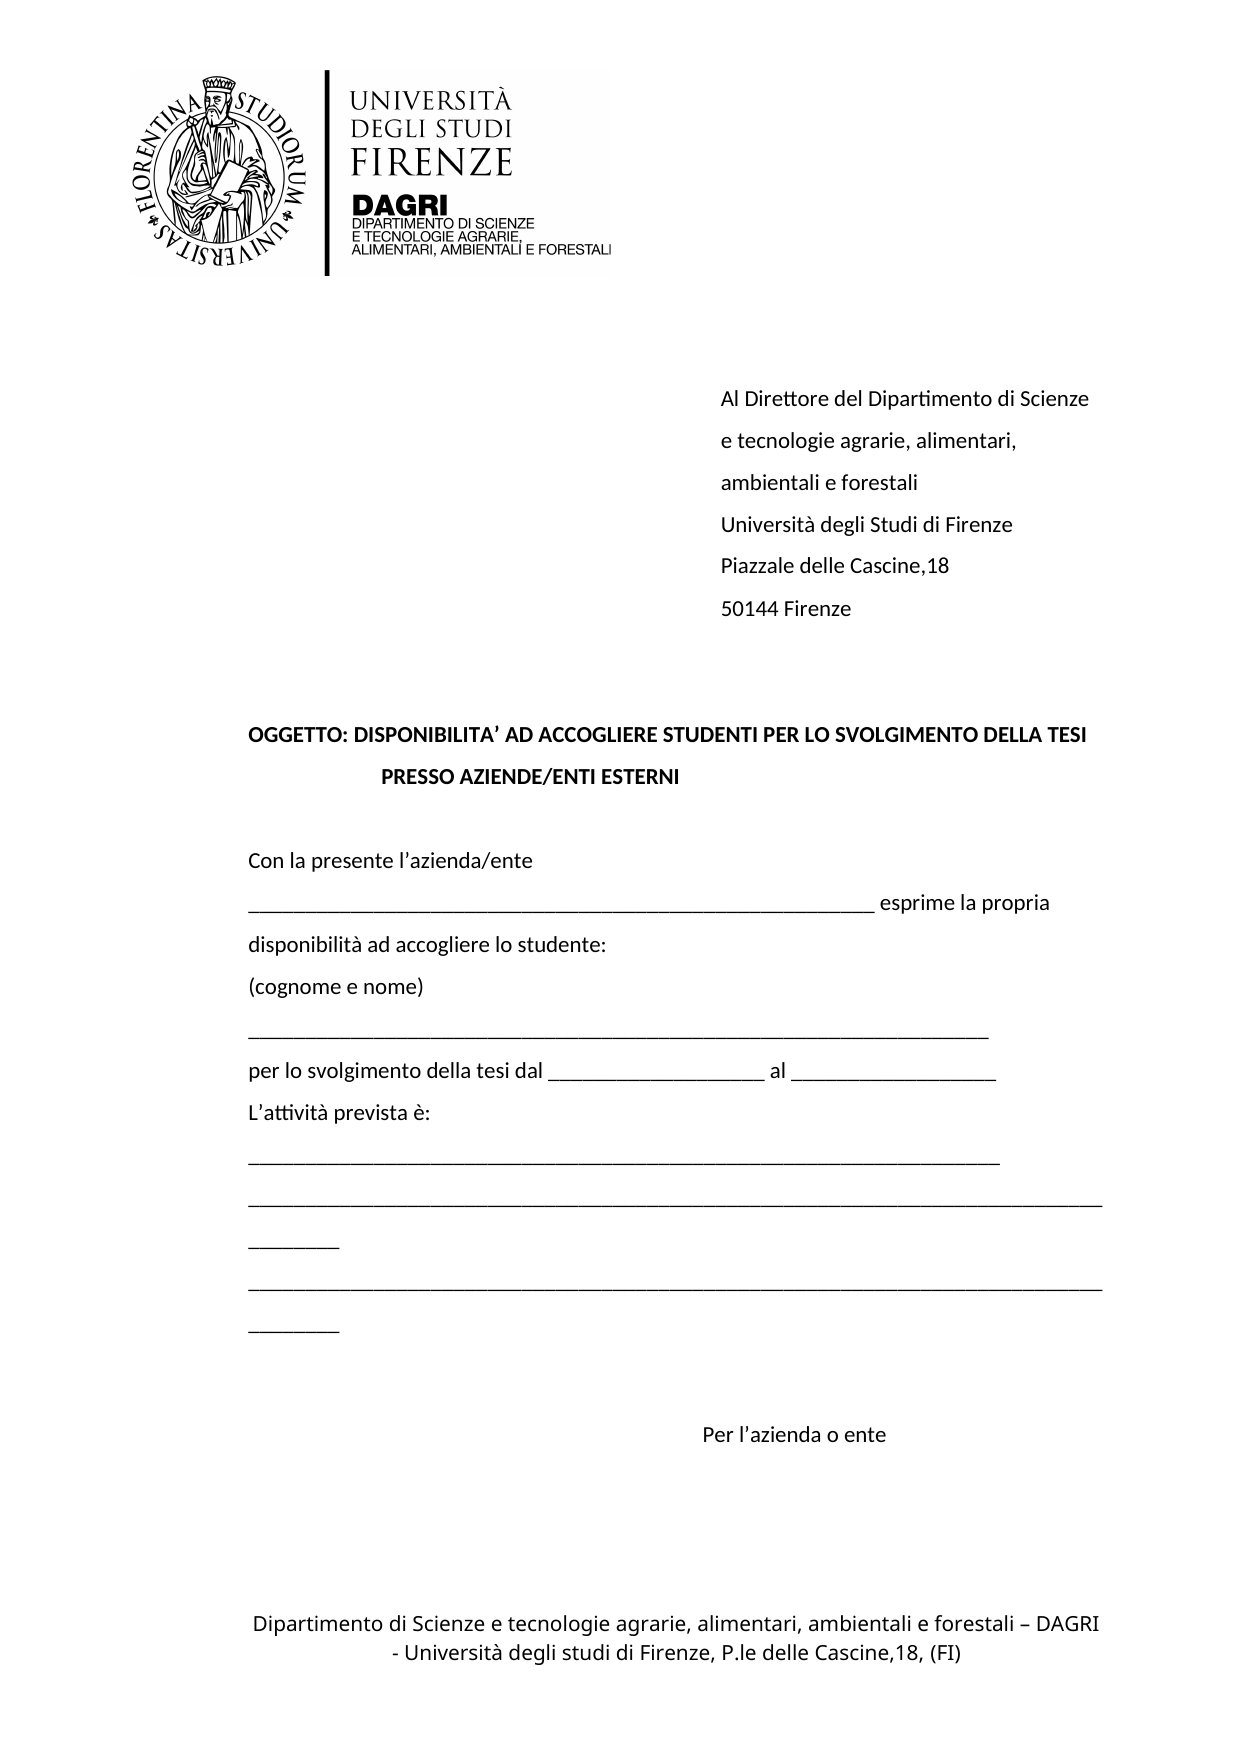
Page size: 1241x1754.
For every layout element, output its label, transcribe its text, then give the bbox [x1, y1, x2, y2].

text OGGETTO: DISPONIBILITA’ AD ACCOGLIERE STUDENTI PER LO SVOLGIMENTO DELLA TESI PRESSO AZIENDE/ENTI ESTERNI [248, 720, 1104, 790]
picture [129, 70, 611, 276]
text per lo svolgimento della tesi dal ___________________ al __________________ [248, 1056, 1104, 1084]
text Università degli Studi di Firenze [647, 510, 1104, 538]
text Piazzale delle Cascine,18 [721, 552, 1104, 580]
text Al Direttore del Dipartimento di Scienze e tecnologie agrarie, alimentari, ambientali e forestali [721, 384, 1104, 496]
text ___________________________________________________________________________________ [248, 1182, 1104, 1252]
text Per l’azienda o ente [410, 1420, 1104, 1448]
text L’attività prevista è: __________________________________________________________________ [248, 1098, 1104, 1168]
text Con la presente l’azienda/ente _______________________________________________________ esprime la propria disponibilità ad accogliere lo studente: (cognome e nome) _________________________________________________________________ [248, 846, 1104, 1042]
text ___________________________________________________________________________________ [248, 1266, 1104, 1336]
text 50144 Firenze [721, 594, 1104, 622]
